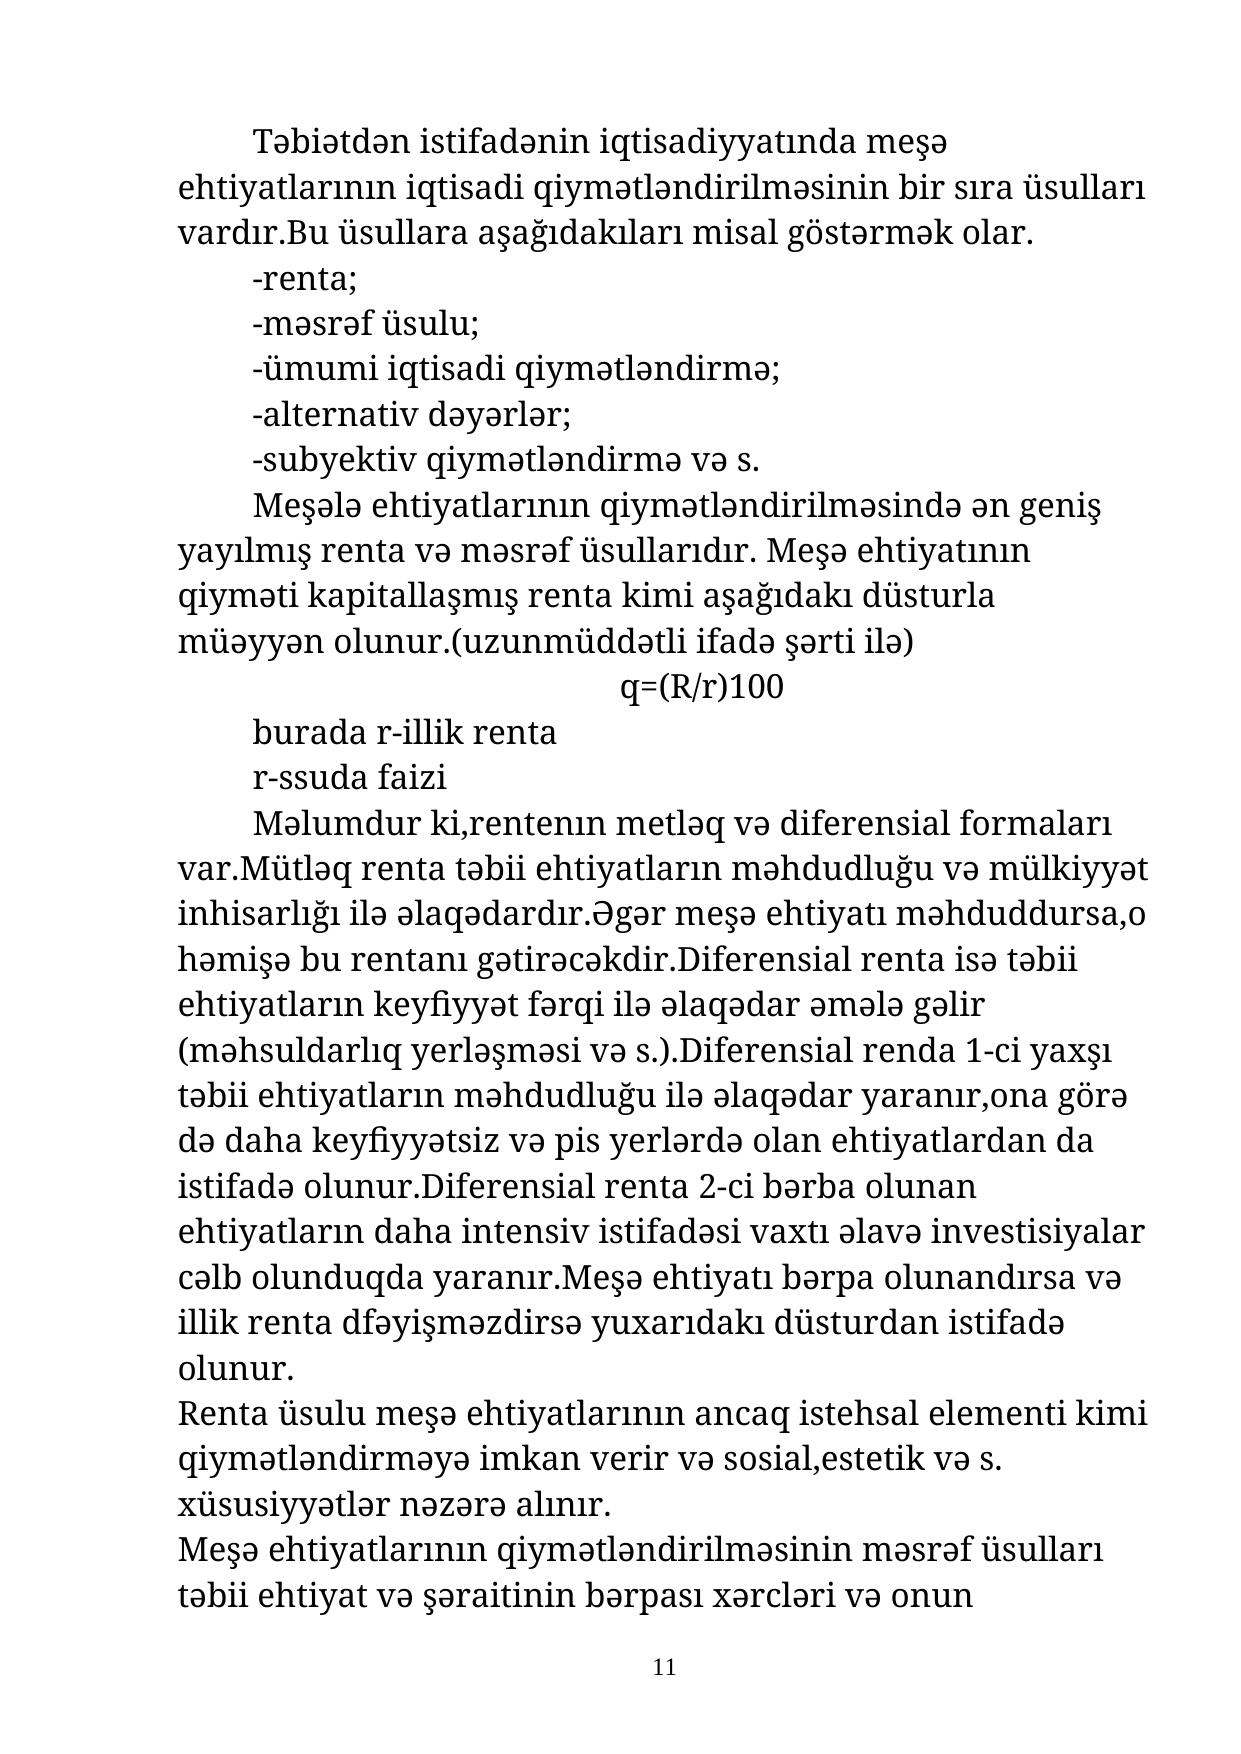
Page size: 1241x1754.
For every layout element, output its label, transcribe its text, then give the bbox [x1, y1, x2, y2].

text q=(R/r)100 [177, 663, 1152, 708]
text r-ssuda faizi [177, 754, 1152, 799]
text burada r-illik renta [177, 708, 1152, 754]
text -ümumi iqtisadi qiymətləndirmə; [177, 345, 1152, 391]
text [177, 1526, 1152, 1617]
text Məlumdur ki,rentenın metləq və diferensial formaları var.Mütləq renta təbii ehtiyatların məhdudluğu və mülkiyyət inhisarlığı ilə əlaqədardır.Əgər meşə ehtiyatı məhduddursa,o həmişə bu rentanı gətirəcəkdir.Diferensial renta isə təbii ehtiyatların keyfiyyət fərqi ilə əlaqədar əmələ gəlir (məhsuldarlıq yerləşməsi və s.).Diferensial renda 1-ci yaxşı təbii ehtiyatların məhdudluğu ilə əlaqədar yaranır,ona görə də daha keyfiyyətsiz və pis yerlərdə olan ehtiyatlardan da istifadə olunur.Diferensial renta 2-ci bərba olunan ehtiyatların daha intensiv istifadəsi vaxtı əlavə investisiyalar cəlb olunduqda yaranır.Meşə ehtiyatı bərpa olunandırsa və illik renta dfəyişməzdirsə yuxarıdakı düsturdan istifadə olunur. [177, 799, 1152, 1390]
text Renta üsulu meşə ehtiyatlarının ancaq istehsal elementi kimi qiymətləndirməyə imkan verir və sosial,estetik və s. xüsusiyyətlər nəzərə alınır. [177, 1390, 1152, 1526]
text -renta; [177, 254, 1152, 300]
text Meşələ ehtiyatlarının qiymətləndirilməsində ən geniş yayılmış renta və məsrəf üsullarıdır. Meşə ehtiyatının qiyməti kapitallaşmış renta kimi aşağıdakı düsturla müəyyən olunur.(uzunmüddətli ifadə şərti ilə) [177, 481, 1152, 663]
text -məsrəf üsulu; [177, 300, 1152, 345]
text Təbiətdən istifadənin iqtisadiyyatında meşə ehtiyatlarının iqtisadi qiymətləndirilməsinin bir sıra üsulları vardır.Bu üsullara aşağıdakıları misal göstərmək olar. [177, 118, 1152, 254]
text -alternativ dəyərlər; [177, 391, 1152, 436]
text -subyektiv qiymətləndirmə və s. [177, 436, 1152, 481]
